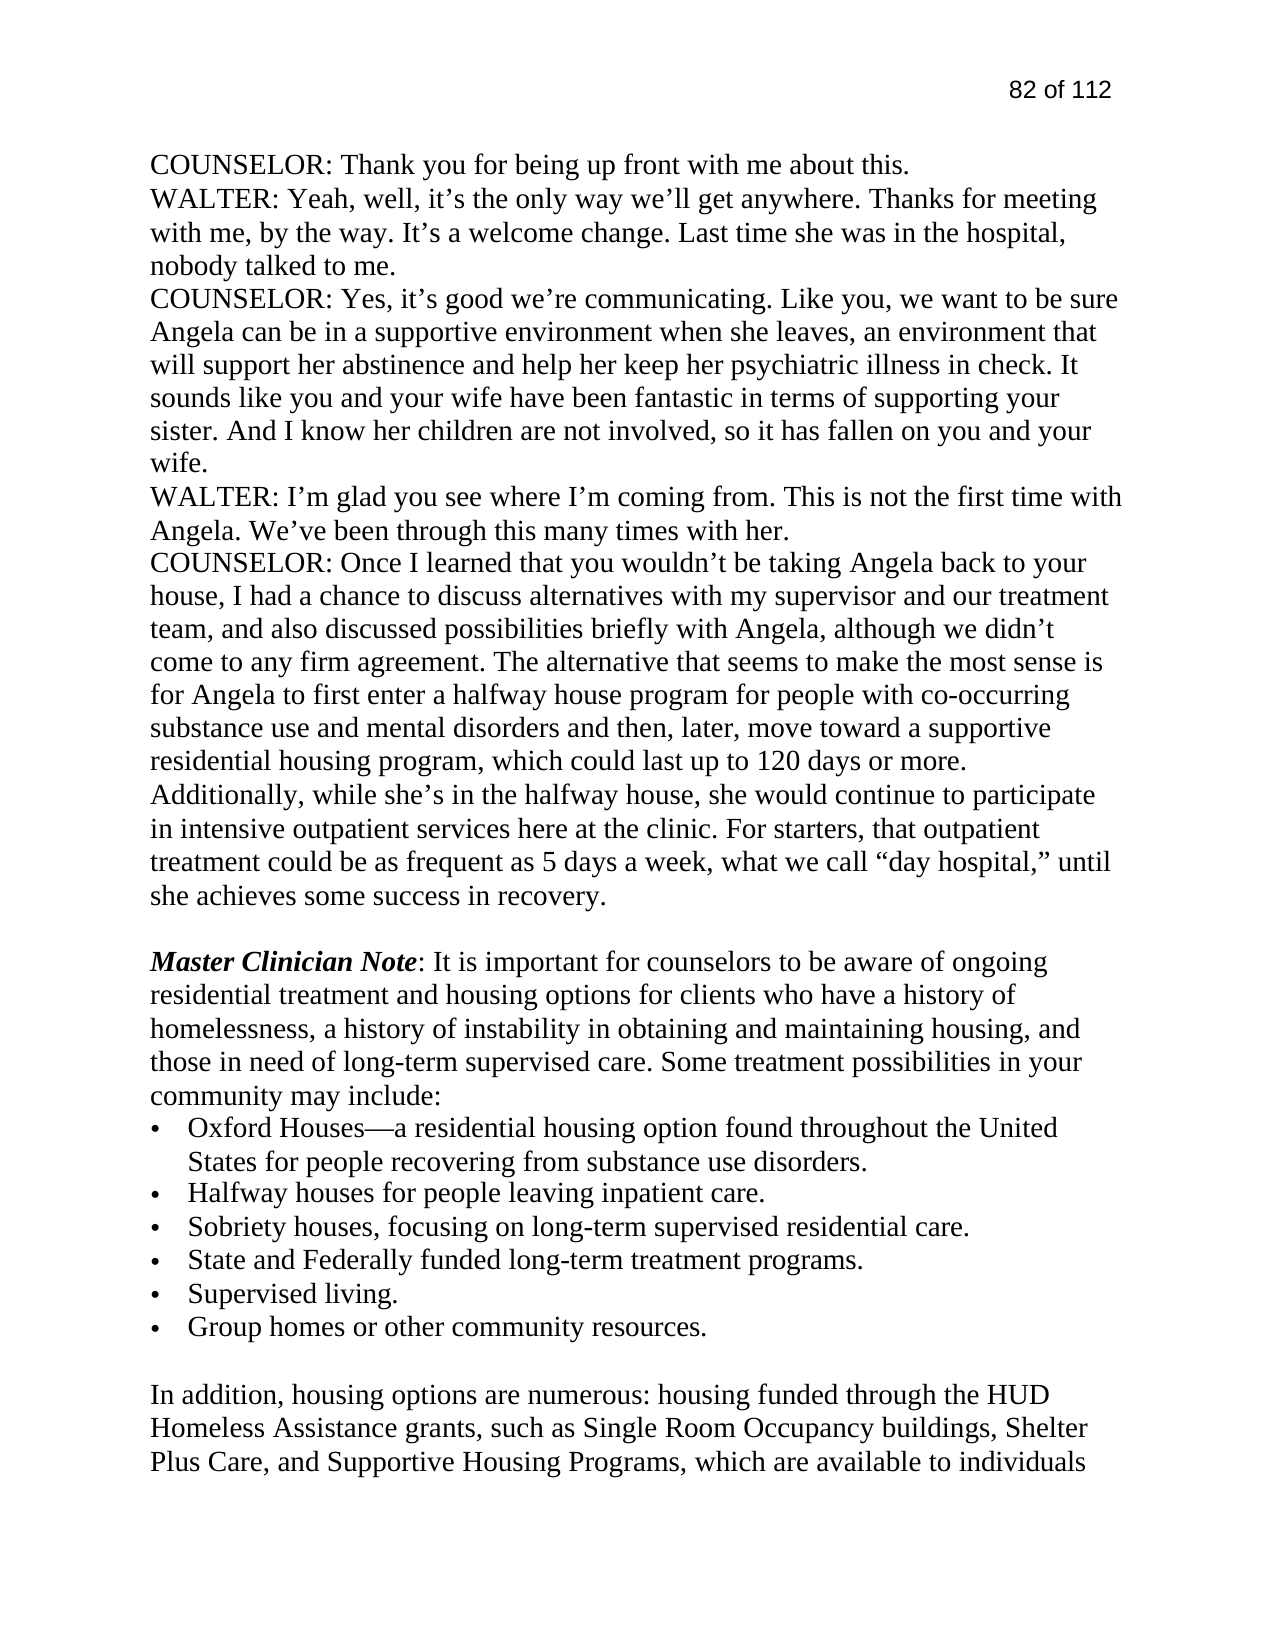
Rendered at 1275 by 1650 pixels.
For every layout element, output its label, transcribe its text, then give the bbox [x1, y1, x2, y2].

text COUNSELOR: Once I learned that you wouldn’t be taking Angela back to your house, I had a chance to discuss alternatives with my supervisor and our treatment team, and also discussed possibilities briefly with Angela, although we didn’t come to any firm agreement. The alternative that seems to make the most sense is for Angela to first enter a halfway house program for people with co-occurring substance use and mental disorders and then, later, move toward a supportive residential housing program, which could last up to 120 days or more. [150, 546, 1124, 777]
text Master Clinician Note: It is important for counselors to be aware of ongoing residential treatment and housing options for clients who have a history of homelessness, a history of instability in obtaining and maintaining housing, and those in need of long-term supervised care. Some treatment possibilities in your community may include: [150, 944, 1100, 1112]
list Oxford Houses—a residential housing option found throughout the United States for people recovering from substance use disorders. [150, 1112, 1058, 1177]
text Additionally, while she’s in the halfway house, she would continue to participate in intensive outpatient services here at the clinic. For starters, that outpatient treatment could be as frequent as 5 days a week, what we call “day hospital,” until she achieves some success in recovery. [150, 777, 1121, 911]
list State and Federally funded long-term treatment programs. [150, 1244, 1223, 1278]
text COUNSELOR: Thank you for being up front with me about this. [150, 148, 1223, 181]
list Group homes or other community resources. [150, 1311, 1223, 1345]
list Supervised living. [150, 1278, 1223, 1311]
text WALTER: I’m glad you see where I’m coming from. This is not the first time with Angela. We’ve been through this many times with her. [150, 479, 1124, 546]
text WALTER: Yeah, well, it’s the only way we’ll get anywhere. Thanks for meeting with me, by the way. It’s a welcome change. Last time she was in the hospital, nobody talked to me. [150, 181, 1100, 282]
list Sobriety houses, focusing on long-term supervised residential care. [150, 1211, 1223, 1244]
list Halfway houses for people leaving inpatient care. [150, 1177, 1223, 1211]
text COUNSELOR: Yes, it’s good we’re communicating. Like you, we want to be sure Angela can be in a supportive environment when she leaves, an environment that will support her abstinence and help her keep her psychiatric illness in check. It sounds like you and your wife have been fantastic in terms of supporting your sister. And I know her children are not involved, so it has fallen on you and your wife. [150, 282, 1124, 479]
text In addition, housing options are numerous: housing funded through the HUD Homeless Assistance grants, such as Single Room Occupancy buildings, Shelter Plus Care, and Supportive Housing Programs, which are available to individuals [150, 1377, 1100, 1477]
